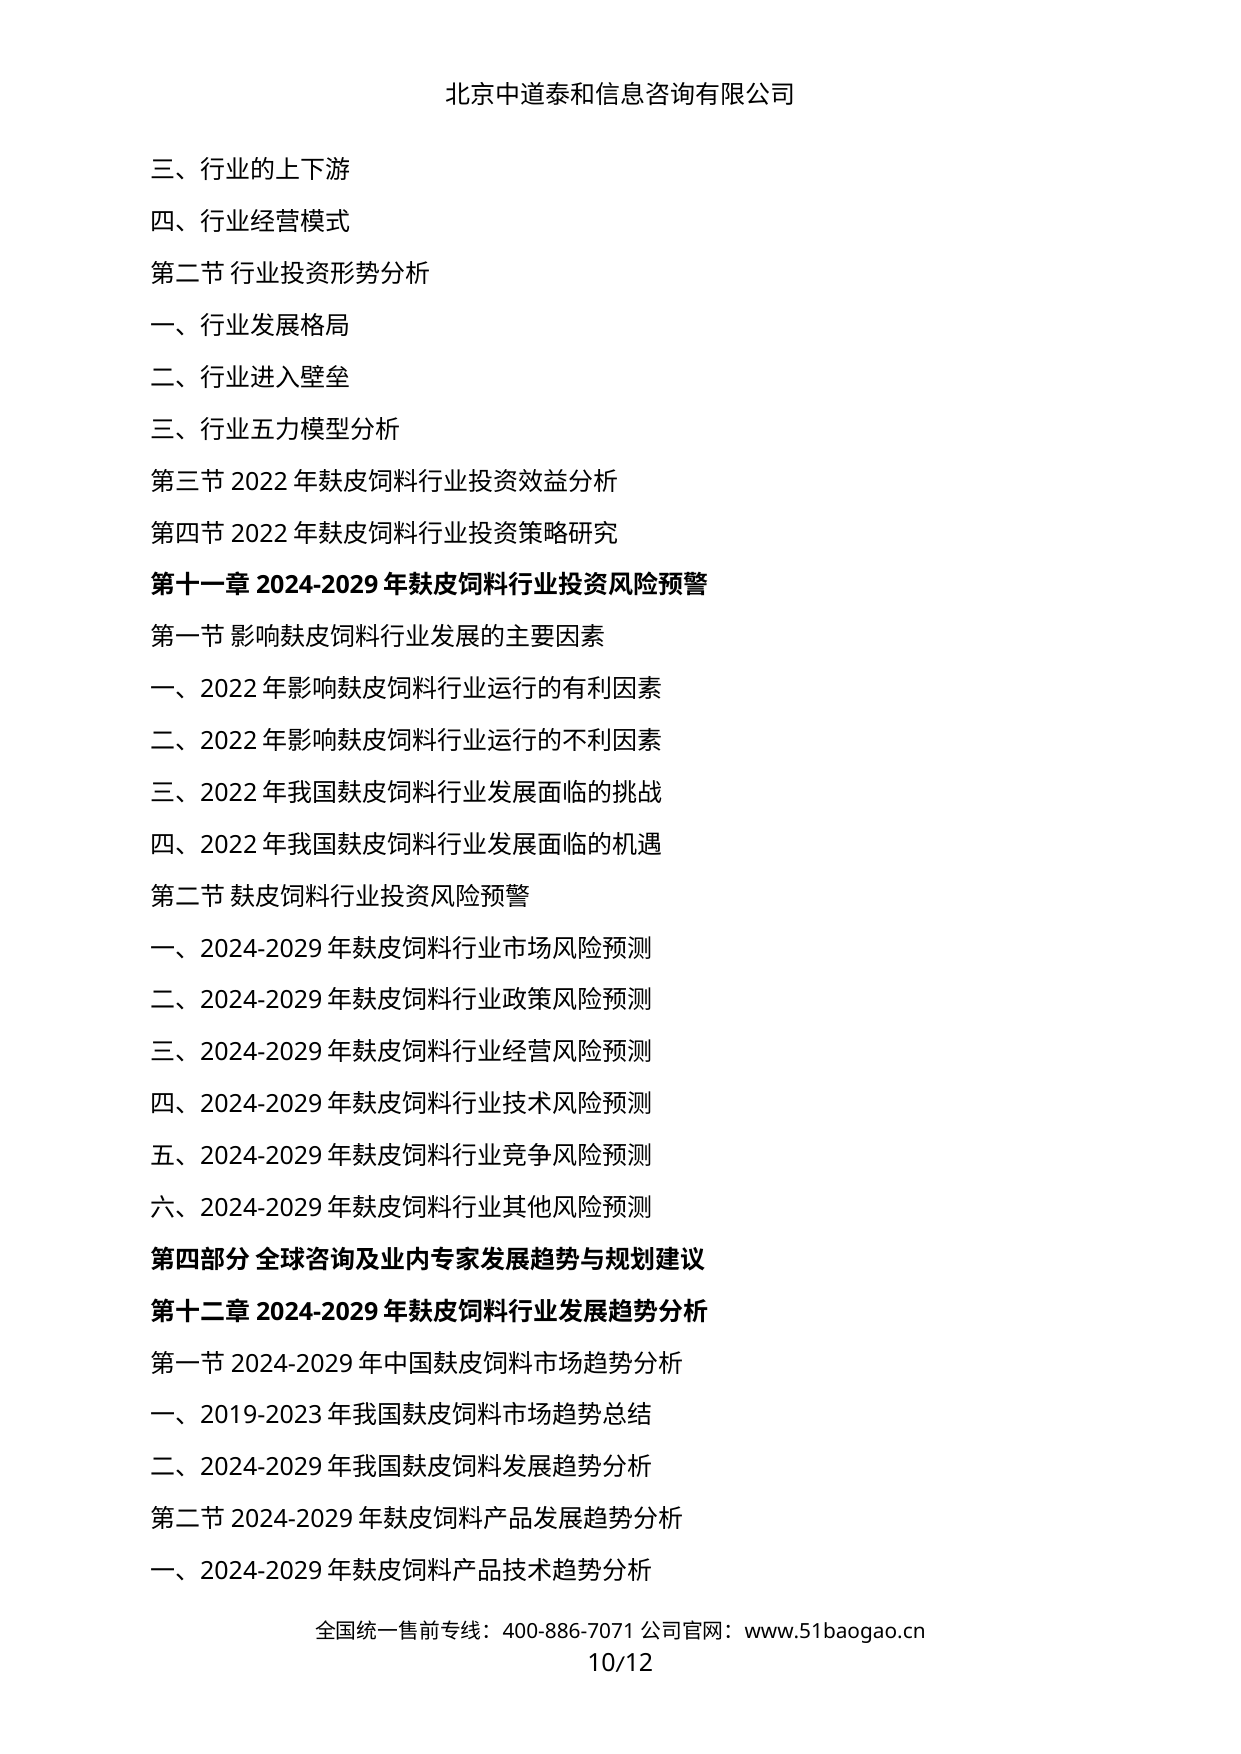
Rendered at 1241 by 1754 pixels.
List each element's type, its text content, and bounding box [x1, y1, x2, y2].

text 一、行业发展格局 [150, 306, 1090, 342]
text 二、2022年影响麸皮饲料行业运行的不利因素 [150, 721, 1090, 757]
text 第十一章 2024-2029年麸皮饲料行业投资风险预警 [150, 565, 1090, 601]
text 一、2022年影响麸皮饲料行业运行的有利因素 [150, 669, 1090, 705]
text 第十二章 2024-2029年麸皮饲料行业发展趋势分析 [150, 1291, 1090, 1327]
text 四、行业经营模式 [150, 202, 1090, 238]
text 六、2024-2029年麸皮饲料行业其他风险预测 [150, 1187, 1090, 1224]
text 三、2024-2029年麸皮饲料行业经营风险预测 [150, 1032, 1090, 1068]
text 四、2024-2029年麸皮饲料行业技术风险预测 [150, 1084, 1090, 1120]
text 一、2024-2029年麸皮饲料产品技术趋势分析 [150, 1551, 1090, 1587]
text 第一节 2024-2029年中国麸皮饲料市场趋势分析 [150, 1343, 1090, 1379]
text 二、2024-2029年麸皮饲料行业政策风险预测 [150, 980, 1090, 1016]
text 第一节 影响麸皮饲料行业发展的主要因素 [150, 617, 1090, 653]
text 三、行业的上下游 [150, 150, 1090, 186]
text 三、2022年我国麸皮饲料行业发展面临的挑战 [150, 772, 1090, 809]
text 第四部分 全球咨询及业内专家发展趋势与规划建议 [150, 1239, 1090, 1276]
text 第二节 行业投资形势分析 [150, 254, 1090, 290]
text 二、2024-2029年我国麸皮饲料发展趋势分析 [150, 1447, 1090, 1483]
text 一、2019-2023年我国麸皮饲料市场趋势总结 [150, 1395, 1090, 1431]
text 五、2024-2029年麸皮饲料行业竞争风险预测 [150, 1136, 1090, 1172]
text 第二节 2024-2029年麸皮饲料产品发展趋势分析 [150, 1499, 1090, 1535]
text 二、行业进入壁垒 [150, 357, 1090, 394]
text 第二节 麸皮饲料行业投资风险预警 [150, 876, 1090, 912]
text 第三节 2022年麸皮饲料行业投资效益分析 [150, 461, 1090, 497]
text 第四节 2022年麸皮饲料行业投资策略研究 [150, 513, 1090, 549]
text 三、行业五力模型分析 [150, 409, 1090, 446]
text 一、2024-2029年麸皮饲料行业市场风险预测 [150, 928, 1090, 964]
text 四、2022年我国麸皮饲料行业发展面临的机遇 [150, 824, 1090, 861]
